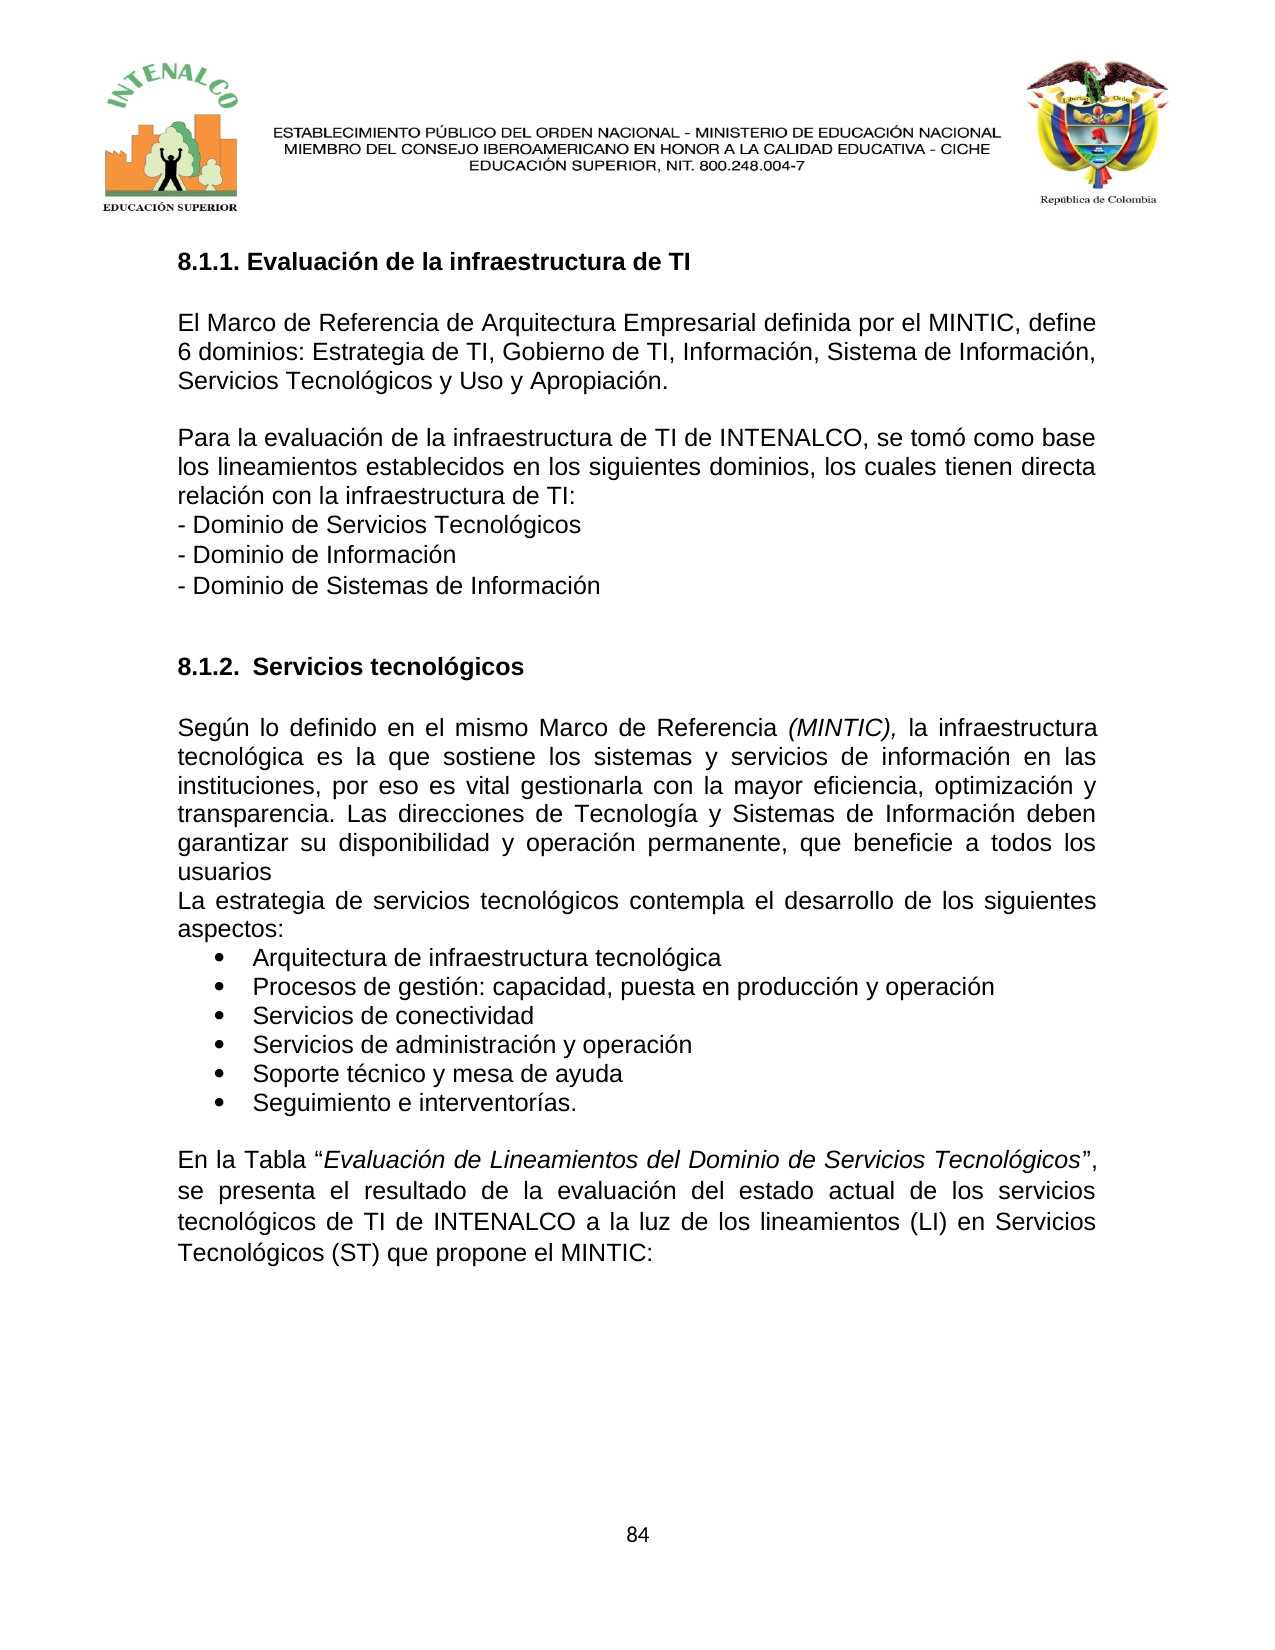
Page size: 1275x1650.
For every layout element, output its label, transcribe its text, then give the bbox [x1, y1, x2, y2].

text - Dominio de Servicios Tecnológicos [177, 509, 1098, 538]
subtitle Servicios tecnológicos [177, 651, 1098, 680]
list Soporte técnico y mesa de ayuda [215, 1059, 1098, 1087]
text - Dominio de Sistemas de Información [177, 571, 1098, 599]
picture [6, 29, 1257, 243]
text Para la evaluación de la infraestructura de TI de INTENALCO, se tomó como base los lineamientos establecidos en los siguientes dominios, los cuales tienen directa relación con la infraestructura de TI: [177, 423, 1098, 509]
subtitle 8.1.1. Evaluación de la infraestructura de TI [177, 148, 1098, 275]
text Según lo definido en el mismo Marco de Referencia (MINTIC), la infraestructura tecnológica es la que sostiene los sistemas y servicios de información en las instituciones, por eso es vital gestionarla con la mayor eficiencia, optimización y transparencia. Las direcciones de Tecnología y Sistemas de Información deben garantizar su disponibilidad y operación permanente, que beneficie a todos los usuarios [177, 713, 1098, 886]
text - Dominio de Información [177, 540, 1098, 569]
list Servicios de administración y operación [215, 1030, 1098, 1059]
list Procesos de gestión: capacidad, puesta en producción y operación [215, 972, 1098, 1001]
text En la Tabla “Evaluación de Lineamientos del Dominio de Servicios Tecnológicos”, se presenta el resultado de la evaluación del estado actual de los servicios tecnológicos de TI de INTENALCO a la luz de los lineamientos (LI) en Servicios Tecnológicos (ST) que propone el MINTIC: [177, 1145, 1098, 1267]
text La estrategia de servicios tecnológicos contempla el desarrollo de los siguientes aspectos: [177, 886, 1098, 943]
list Arquitectura de infraestructura tecnológica [215, 943, 1098, 972]
list Servicios de conectividad [215, 1001, 1098, 1030]
list Seguimiento e interventorías. [215, 1087, 1098, 1116]
text El Marco de Referencia de Arquitectura Empresarial definida por el MINTIC, define 6 dominios: Estrategia de TI, Gobierno de TI, Información, Sistema de Información, Servicios Tecnológicos y Uso y Apropiación. [177, 308, 1098, 394]
